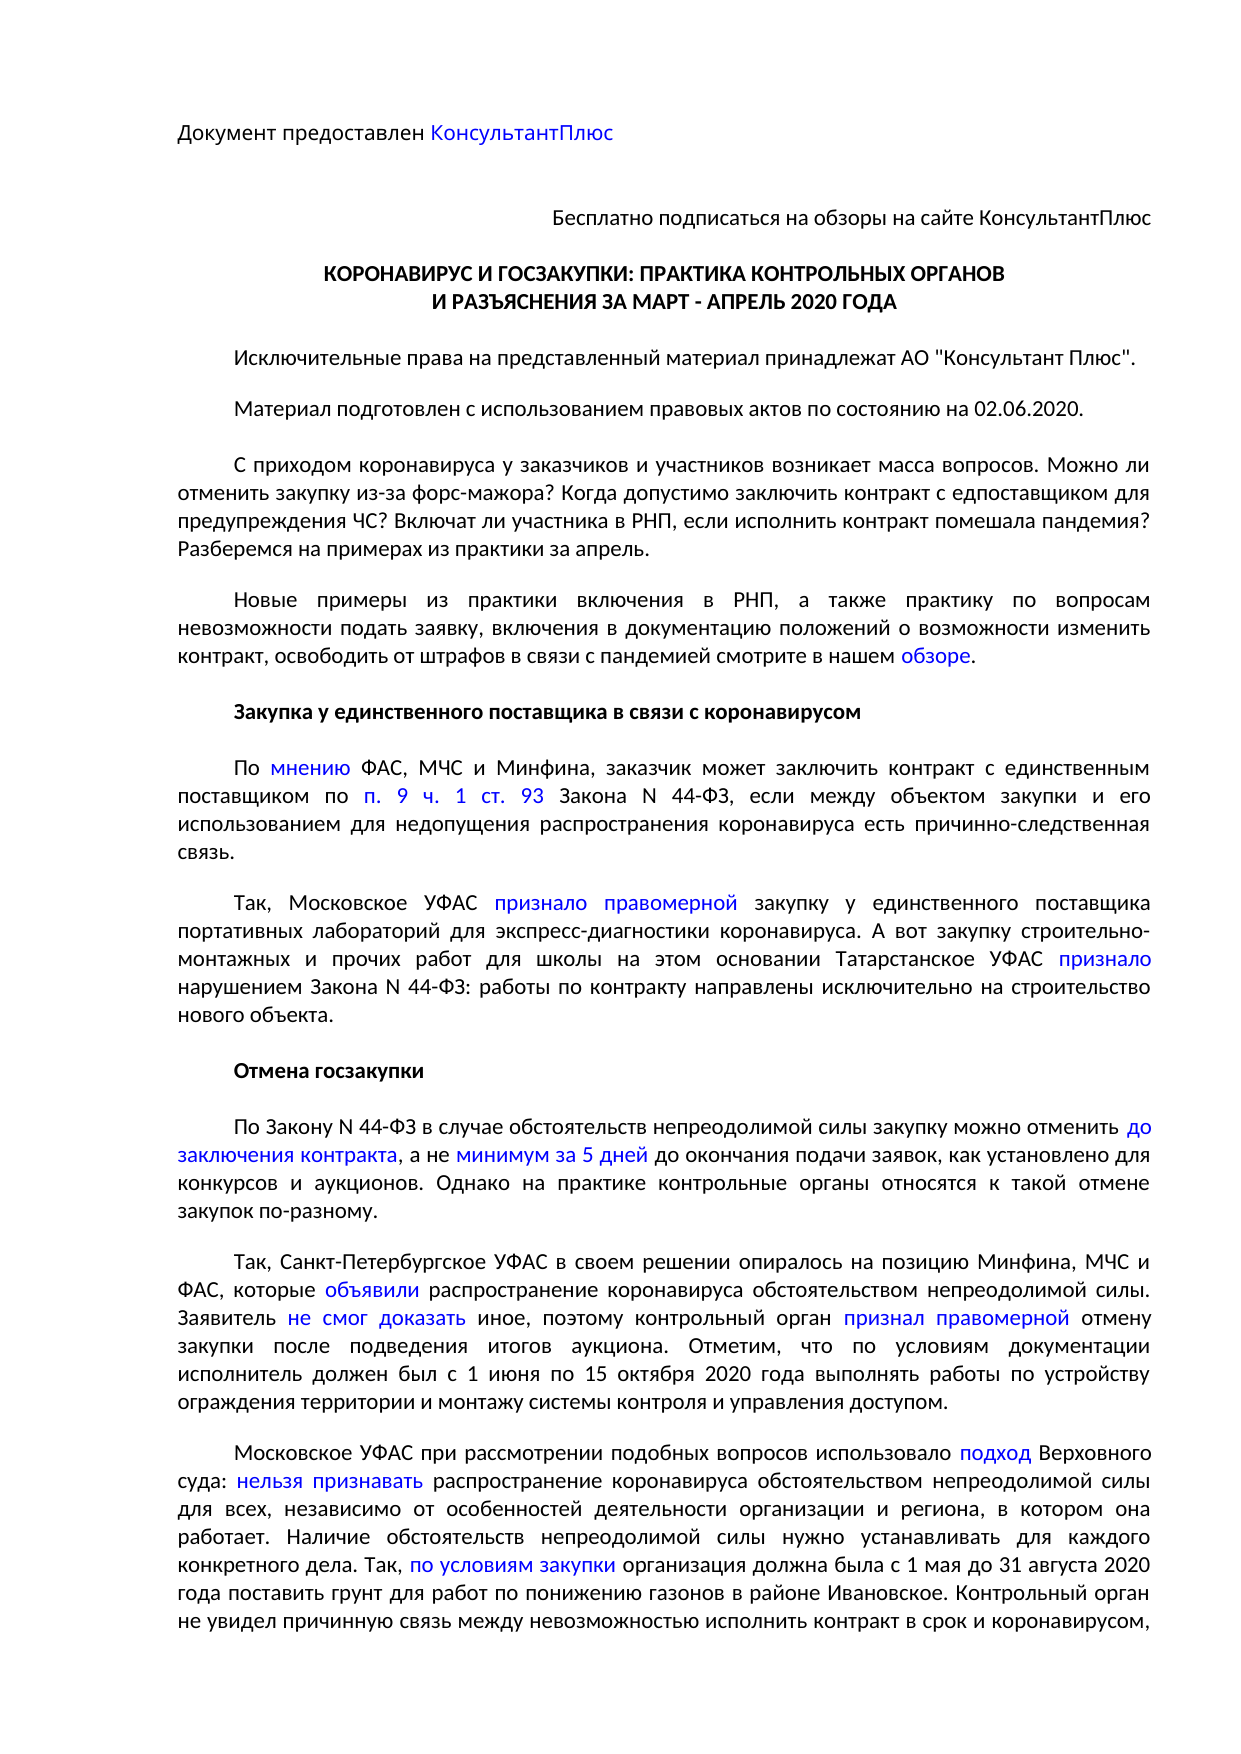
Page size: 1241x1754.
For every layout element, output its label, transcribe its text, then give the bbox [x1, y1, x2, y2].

text С приходом коронавируса у заказчиков и участников возникает масса вопросов. Можно ли отменить закупку из-за форс-мажора? Когда допустимо заключить контракт с едпоставщиком для предупреждения ЧС? Включат ли участника в РНП, если исполнить контракт помешала пандемия? Разберемся на примерах из практики за апрель. [177, 450, 1152, 562]
text Так, Московское УФАС признало правомерной закупку у единственного поставщика портативных лабораторий для экспресс-диагностики коронавируса. А вот закупку строительно-монтажных и прочих работ для школы на этом основании Татарстанское УФАС признало нарушением Закона N 44-ФЗ: работы по контракту направлены исключительно на строительство нового объекта. [177, 888, 1152, 1028]
text Бесплатно подписаться на обзоры на сайте КонсультантПлюс [177, 203, 1152, 231]
title КОРОНАВИРУС И ГОСЗАКУПКИ: ПРАКТИКА КОНТРОЛЬНЫХ ОРГАНОВ [177, 259, 1152, 287]
title Отмена госзакупки [177, 1056, 1152, 1084]
title Документ предоставлен КонсультантПлюс [177, 118, 1152, 175]
title И РАЗЪЯСНЕНИЯ ЗА МАРТ - АПРЕЛЬ 2020 ГОДА [177, 287, 1152, 315]
text Материал подготовлен с использованием правовых актов по состоянию на 02.06.2020. [177, 394, 1152, 422]
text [177, 1438, 1152, 1634]
title Закупка у единственного поставщика в связи с коронавирусом [177, 697, 1152, 725]
text Так, Санкт-Петербургское УФАС в своем решении опиралось на позицию Минфина, МЧС и ФАС, которые объявили распространение коронавируса обстоятельством непреодолимой силы. Заявитель не смог доказать иное, поэтому контрольный орган признал правомерной отмену закупки после подведения итогов аукциона. Отметим, что по условиям документации исполнитель должен был с 1 июня по 15 октября 2020 года выполнять работы по устройству ограждения территории и монтажу системы контроля и управления доступом. [177, 1247, 1152, 1416]
text Новые примеры из практики включения в РНП, а также практику по вопросам невозможности подать заявку, включения в документацию положений о возможности изменить контракт, освободить от штрафов в связи с пандемией смотрите в нашем обзоре. [177, 585, 1152, 669]
text По Закону N 44-ФЗ в случае обстоятельств непреодолимой силы закупку можно отменить до заключения контракта, а не минимум за 5 дней до окончания подачи заявок, как установлено для конкурсов и аукционов. Однако на практике контрольные органы относятся к такой отмене закупок по-разному. [177, 1112, 1152, 1224]
text Исключительные права на представленный материал принадлежат АО "Консультант Плюс". [177, 343, 1152, 371]
text По мнению ФАС, МЧС и Минфина, заказчик может заключить контракт с единственным поставщиком по п. 9 ч. 1 ст. 93 Закона N 44-ФЗ, если между объектом закупки и его использованием для недопущения распространения коронавируса есть причинно-следственная связь. [177, 753, 1152, 865]
